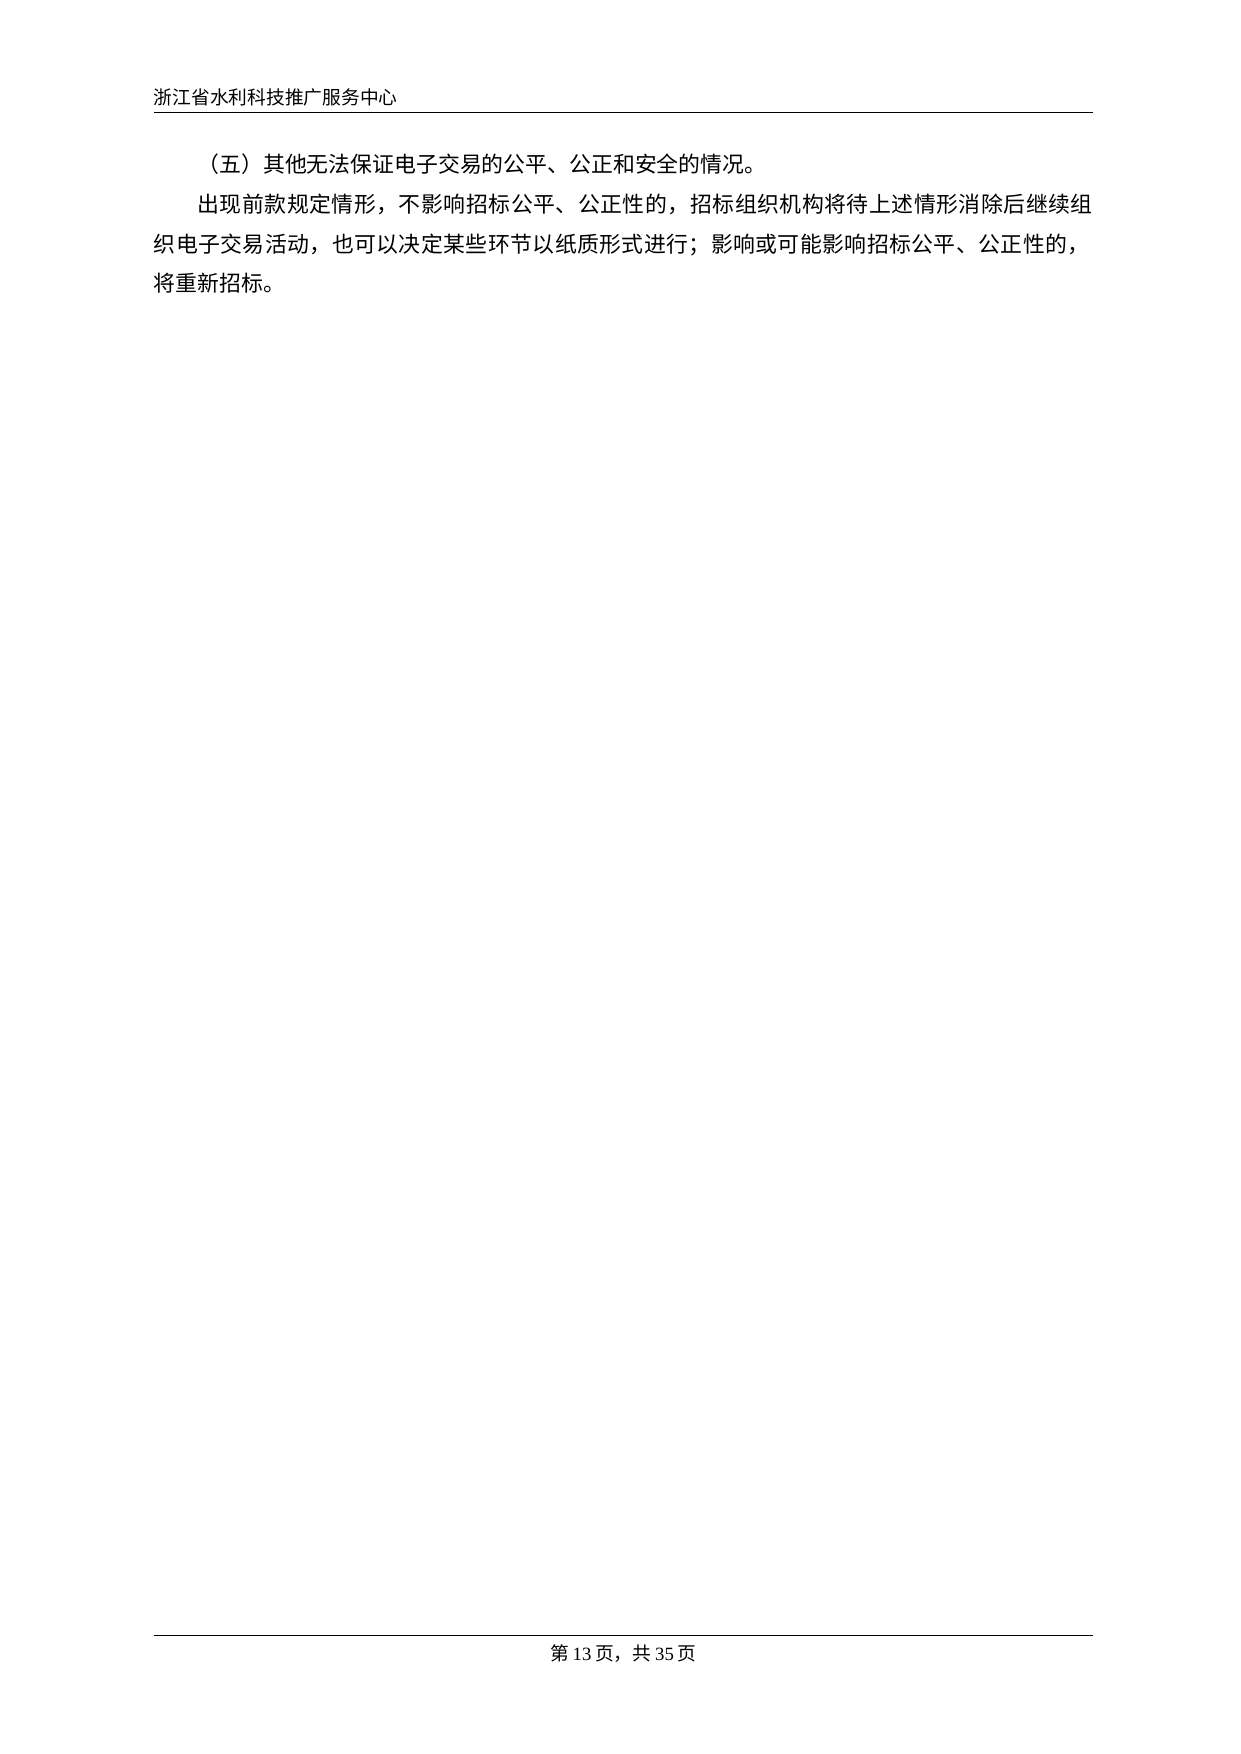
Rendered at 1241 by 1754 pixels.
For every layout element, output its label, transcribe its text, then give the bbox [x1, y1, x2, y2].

text 出现前款规定情形，不影响招标公平、公正性的，招标组织机构将待上述情形消除后继续组织电子交易活动，也可以决定某些环节以纸质形式进行；影响或可能影响招标公平、公正性的，将重新招标。 [153, 187, 1093, 298]
text （五）其他无法保证电子交易的公平、公正和安全的情况。 [153, 147, 1093, 179]
